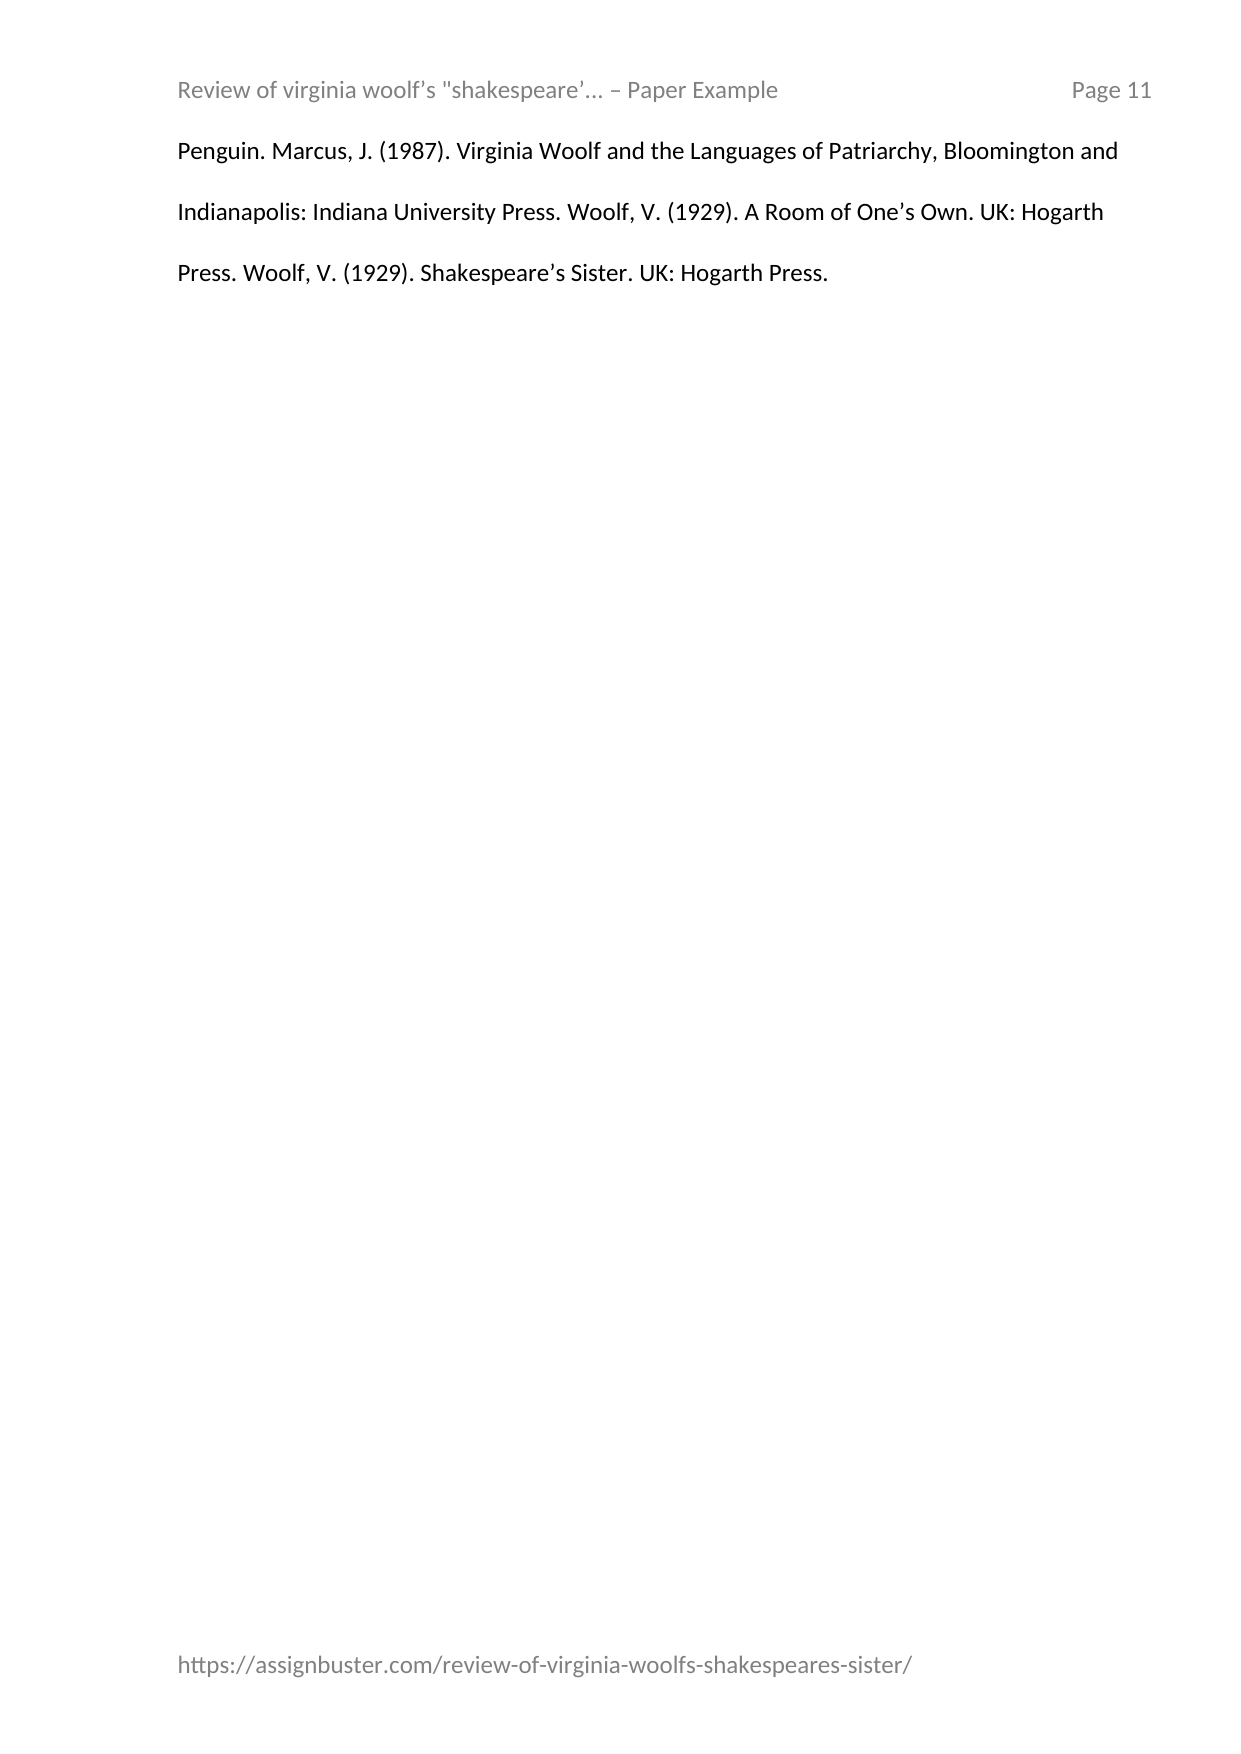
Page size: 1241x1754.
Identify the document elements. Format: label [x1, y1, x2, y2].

text [177, 135, 1152, 287]
